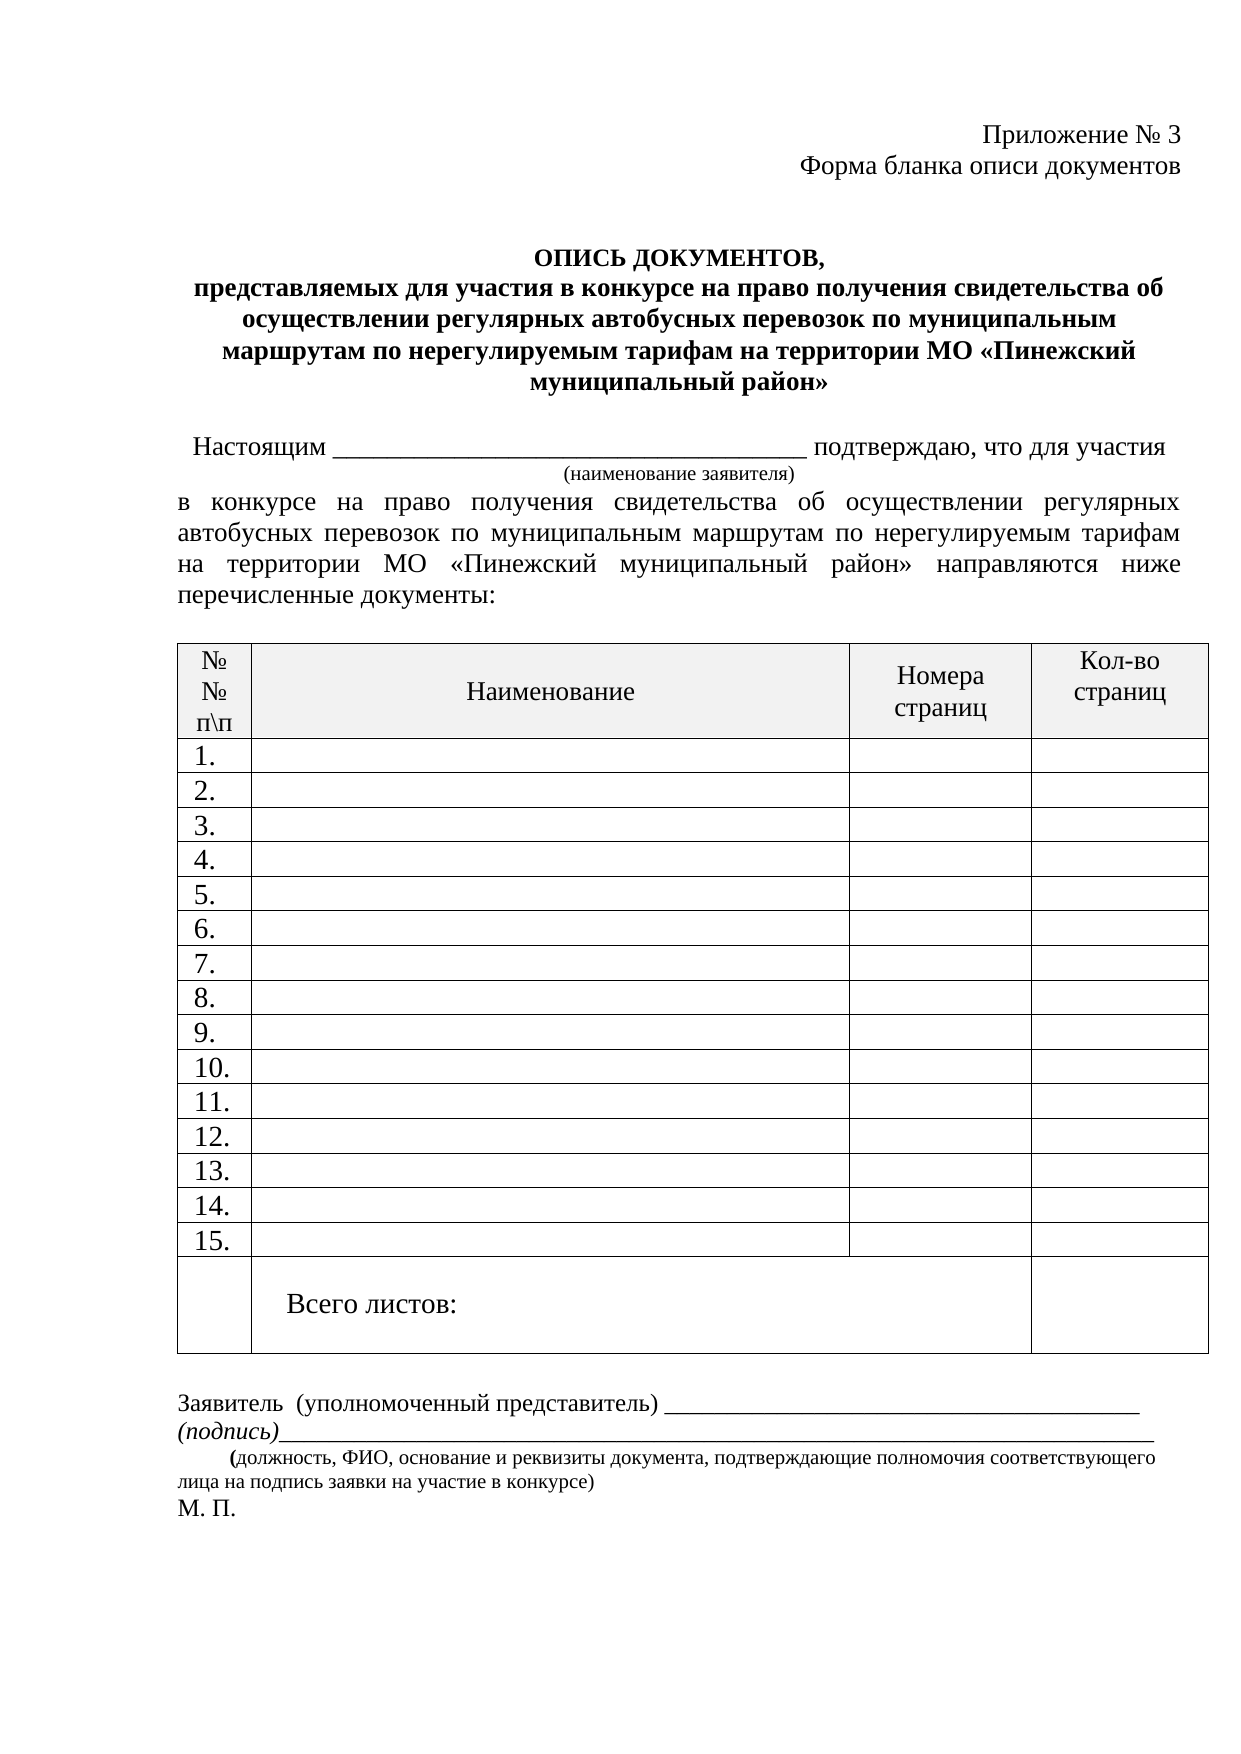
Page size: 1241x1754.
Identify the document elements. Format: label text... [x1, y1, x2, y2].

table_cell [850, 808, 1031, 841]
table_cell [178, 877, 251, 910]
table_cell [252, 946, 849, 979]
table_header Кол-во страниц [1032, 644, 1208, 737]
text М. П. [177, 1493, 1181, 1522]
subtitle Приложение № 3 [177, 118, 1181, 149]
table_cell [1032, 842, 1208, 876]
table_cell [850, 946, 1031, 979]
table_cell [178, 1257, 251, 1353]
table_cell [1032, 1223, 1208, 1256]
table_cell [850, 739, 1031, 772]
table_cell [1032, 739, 1208, 772]
table_cell [252, 1084, 849, 1118]
table_cell [1032, 1050, 1208, 1083]
table_cell [850, 1015, 1031, 1049]
table_cell [252, 981, 849, 1014]
table_cell [850, 1188, 1031, 1222]
table_cell [178, 842, 251, 876]
table_cell [252, 773, 849, 807]
table_cell [178, 773, 251, 807]
table_cell [252, 1119, 849, 1152]
table_cell [178, 1084, 251, 1118]
table_header №№ п\п [178, 644, 251, 737]
table_cell [178, 946, 251, 979]
table_cell [252, 1154, 849, 1187]
table_cell [178, 1154, 251, 1187]
table_cell [178, 1050, 251, 1083]
table_cell [850, 981, 1031, 1014]
table_cell [1032, 1154, 1208, 1187]
table_header Номера страниц [850, 644, 1031, 737]
table_cell [178, 981, 251, 1014]
table_cell [252, 1050, 849, 1083]
table_cell [252, 911, 849, 945]
text представляемых для участия в конкурсе на право получения свидетельства об осуществлении регулярных автобусных перевозок по муниципальным маршрутам по нерегулируемым тарифам на территории МО «Пинежский муниципальный район» [177, 271, 1181, 396]
table_cell [252, 842, 849, 876]
text Настоящим ___________________________________ подтверждаю, что для участия (наименование заявителя) [177, 429, 1181, 485]
table_cell [252, 808, 849, 841]
table_cell [178, 911, 251, 945]
table_cell [1032, 1257, 1208, 1353]
table_cell [850, 1050, 1031, 1083]
text (должность, ФИО, основание и реквизиты документа, подтверждающие полномочия соответствующего лица на подпись заявки на участие в конкурсе) [177, 1445, 1181, 1493]
table_cell [178, 1223, 251, 1256]
table_cell [252, 1188, 849, 1222]
table_cell [1032, 808, 1208, 841]
table_cell [178, 808, 251, 841]
table_cell [1032, 773, 1208, 807]
table_cell [1032, 1084, 1208, 1118]
table_header Наименование [252, 644, 849, 737]
table_cell [178, 1015, 251, 1049]
table_cell [1032, 946, 1208, 979]
table_cell [252, 739, 849, 772]
table_cell [1032, 1188, 1208, 1222]
table_cell [850, 842, 1031, 876]
table_cell [850, 911, 1031, 945]
text ОПИСЬ ДОКУМЕНТОВ, [177, 243, 1181, 271]
table_cell [178, 739, 251, 772]
text Заявитель (уполномоченный представитель) ______________________________________ [177, 1388, 1181, 1416]
table_cell [850, 1223, 1031, 1256]
table_cell [252, 1015, 849, 1049]
table_cell [850, 1119, 1031, 1152]
table_cell [1032, 981, 1208, 1014]
table_cell [1032, 911, 1208, 945]
table_cell [252, 877, 849, 910]
table_cell [850, 1154, 1031, 1187]
table_cell [178, 1119, 251, 1152]
table_cell [1032, 1015, 1208, 1049]
text в конкурсе на право получения свидетельства об осуществлении регулярных автобусных перевозок по муниципальным маршрутам по нерегулируемым тарифам на территории МО «Пинежский муниципальный район» направляются ниже перечисленные документы: [177, 485, 1181, 609]
text (подпись)______________________________________________________________________ [177, 1416, 1181, 1445]
table_cell [252, 1223, 849, 1256]
table_cell [1032, 877, 1208, 910]
subtitle Форма бланка описи документов [177, 149, 1181, 180]
table_cell [850, 1084, 1031, 1118]
table_cell [1032, 1119, 1208, 1152]
table_cell [178, 1188, 251, 1222]
table_cell [850, 877, 1031, 910]
table_cell [850, 773, 1031, 807]
table_cell Всего листов: [252, 1257, 1031, 1353]
